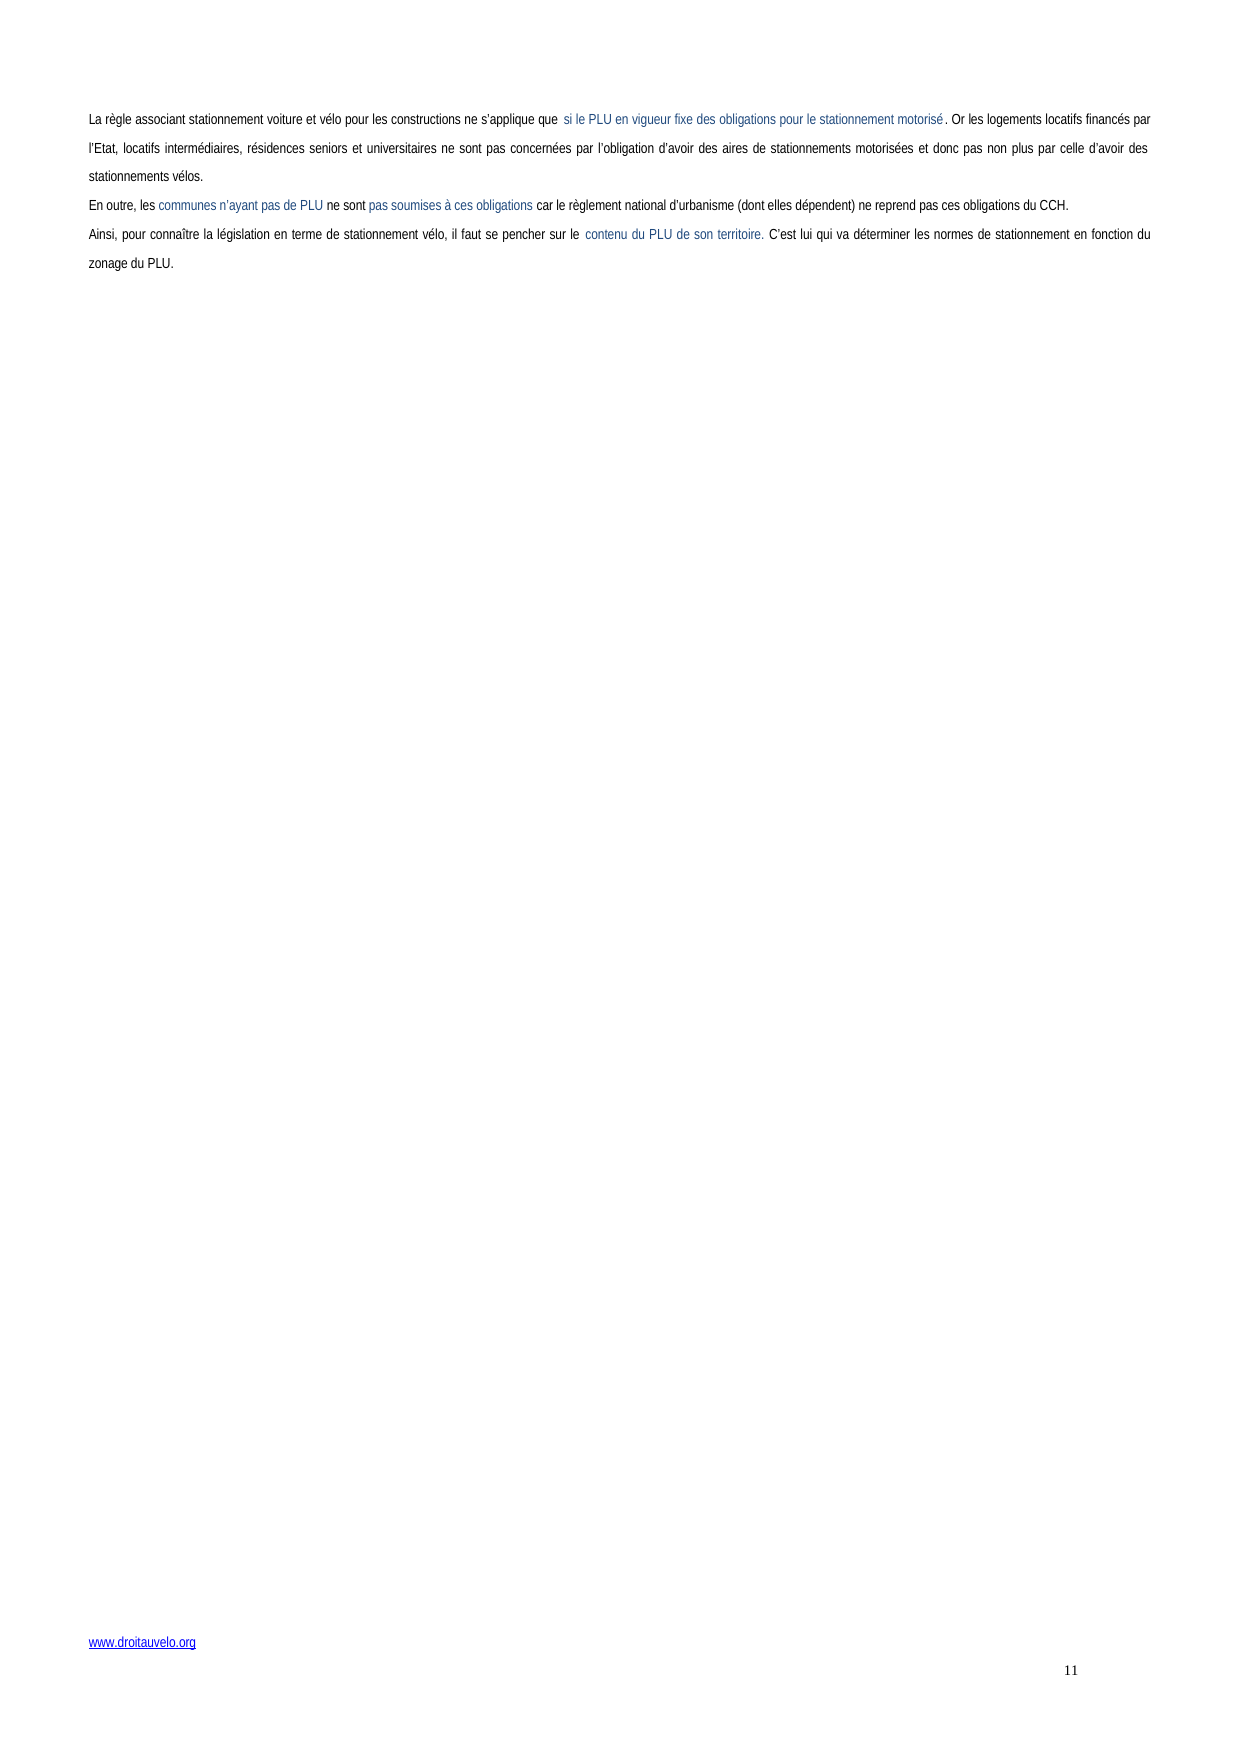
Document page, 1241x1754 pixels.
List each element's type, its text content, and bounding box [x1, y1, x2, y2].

text La règle associant stationnement voiture et vélo pour les constructions ne s’applique que si le PLU en vigueur fixe des obligations pour le stationnement motorisé. Or les logements locatifs financés par l’Etat, locatifs intermédiaires, résidences seniors et universitaires ne sont pas concernées par l’obligation d’avoir des aires de stationnements motorisées et donc pas non plus par celle d’avoir des stationnements vélos. [88, 99, 1152, 185]
text Ainsi, pour connaître la législation en terme de stationnement vélo, il faut se pencher sur le contenu du PLU de son territoire. C’est lui qui va déterminer les normes de stationnement en fonction du zonage du PLU. [88, 214, 1152, 271]
text En outre, les communes n’ayant pas de PLU ne sont pas soumises à ces obligations car le règlement national d’urbanisme (dont elles dépendent) ne reprend pas ces obligations du CCH. [88, 185, 1152, 214]
